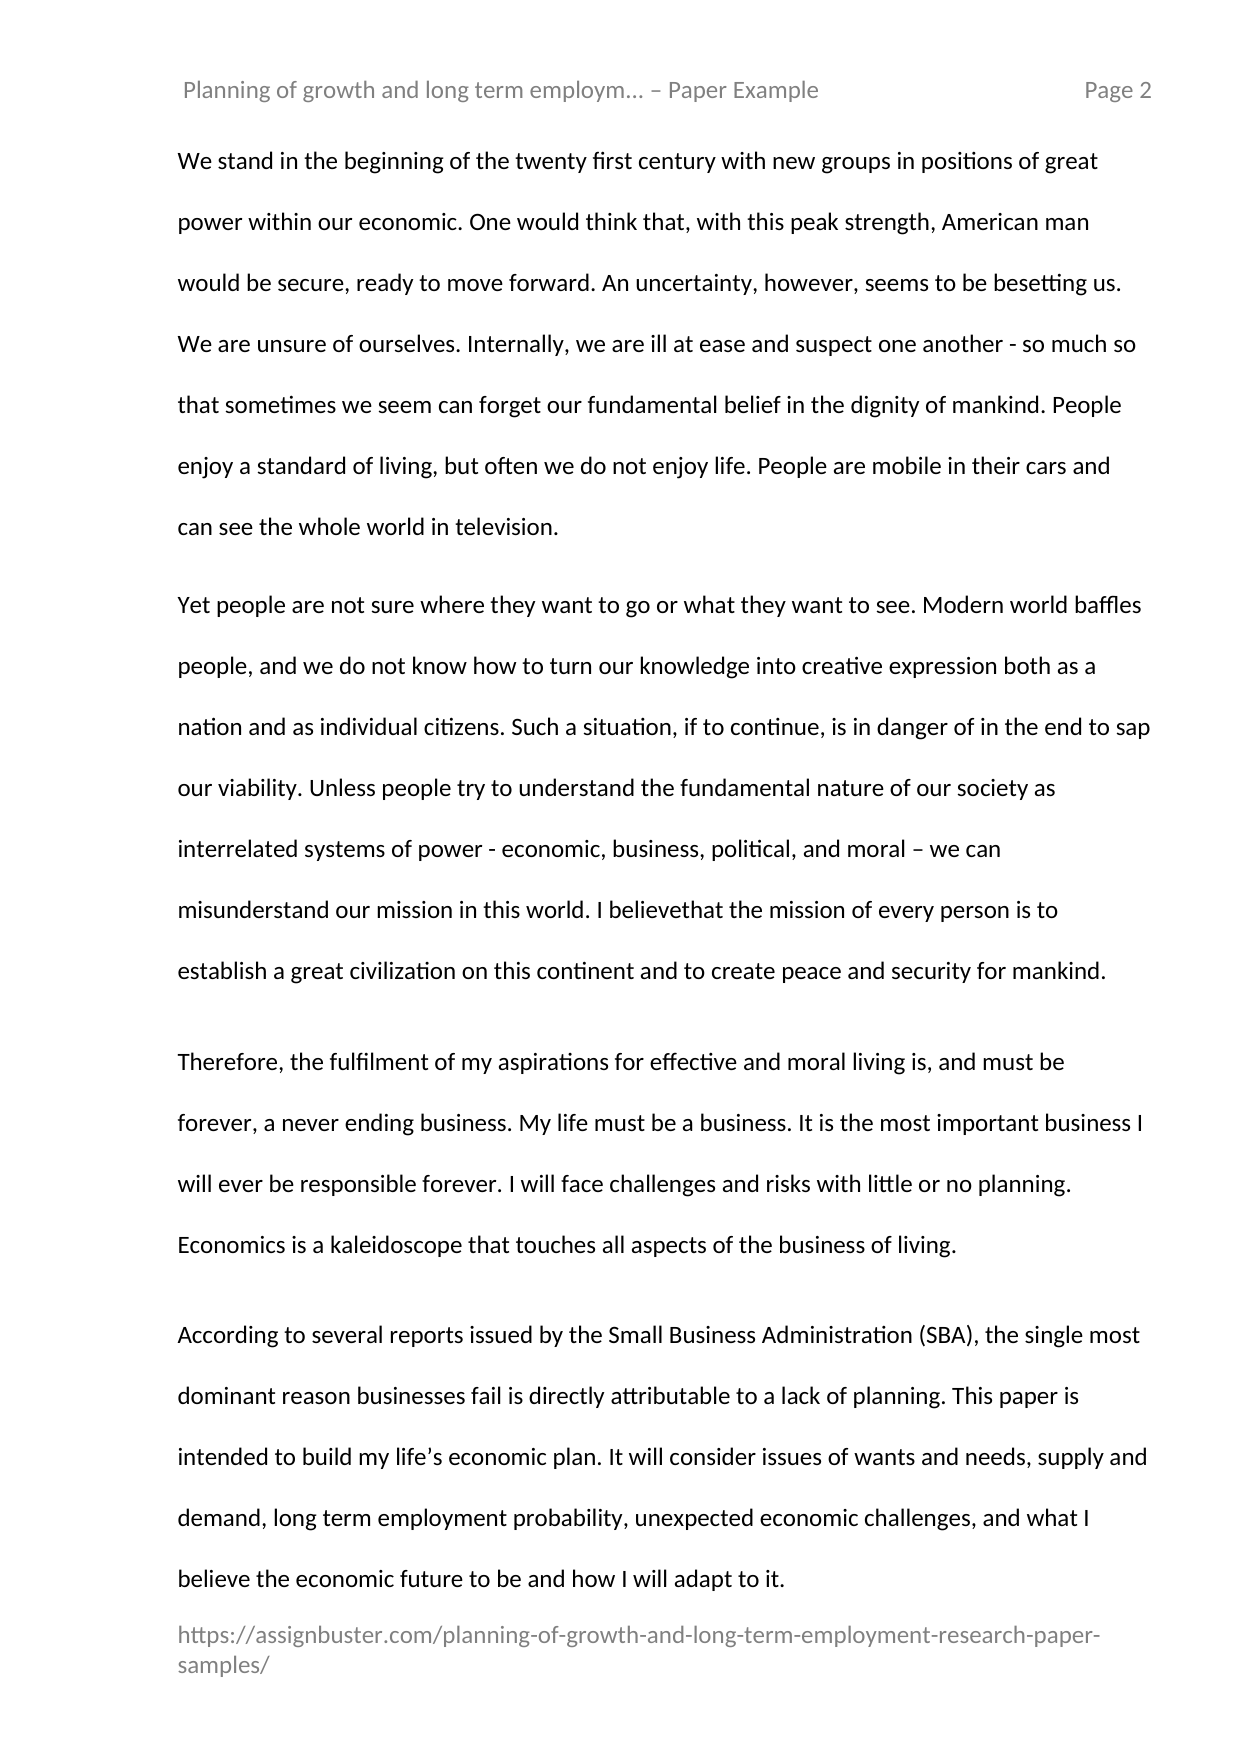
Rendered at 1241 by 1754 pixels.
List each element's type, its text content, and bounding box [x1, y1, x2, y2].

text We stand in the beginning of the twenty first century with new groups in positions of great power within our economic. One would think that, with this peak strength, American man would be secure, ready to move forward. An uncertainty, however, seems to be besetting us. We are unsure of ourselves. Internally, we are ill at ease and suspect one another - so much so that sometimes we seem can forget our fundamental belief in the dignity of mankind. People enjoy a standard of living, but often we do not enjoy life. People are mobile in their cars and can see the whole world in television. [177, 145, 1152, 542]
text Yet people are not sure where they want to go or what they want to see. Modern world baffles people, and we do not know how to turn our knowledge into creative expression both as a nation and as individual citizens. Such a situation, if to continue, is in danger of in the end to sap our viability. Unless people try to understand the fundamental nature of our society as interrelated systems of power - economic, business, political, and moral – we can misunderstand our mission in this world. I believethat the mission of every person is to establish a great civilization on this continent and to create peace and security for mankind. [177, 589, 1152, 986]
text According to several reports issued by the Small Business Administration (SBA), the single most dominant reason businesses fail is directly attributable to a lack of planning. This paper is intended to build my life’s economic plan. It will consider issues of wants and needs, supply and demand, long term employment probability, unexpected economic challenges, and what I believe the economic future to be and how I will adapt to it. [177, 1319, 1152, 1594]
text Therefore, the fulfilment of my aspirations for effective and moral living is, and must be forever, a never ending business. My life must be a business. It is the most important business I will ever be responsible forever. I will face challenges and risks with little or no planning. Economics is a kaleidoscope that touches all aspects of the business of living. [177, 1046, 1152, 1259]
